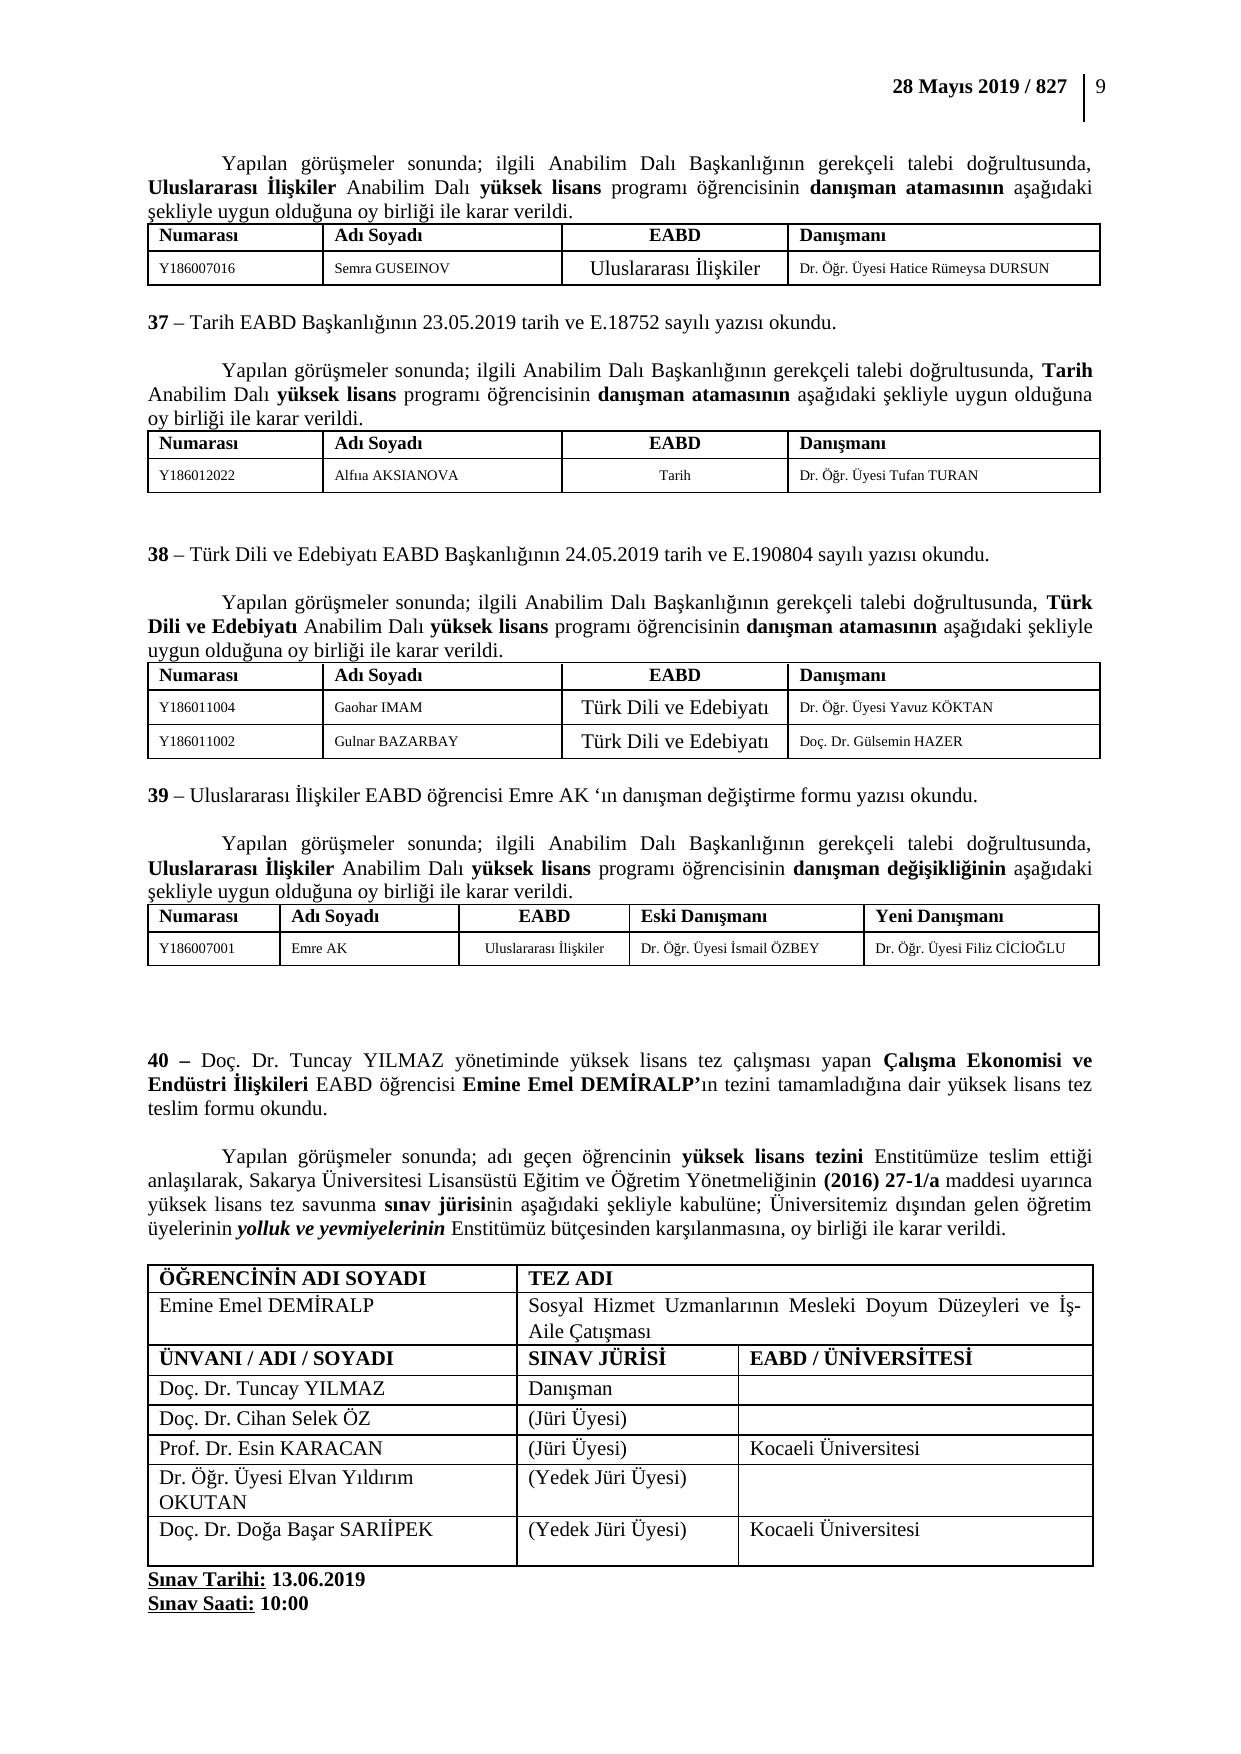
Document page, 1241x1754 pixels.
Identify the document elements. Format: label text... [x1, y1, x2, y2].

table_cell Doç. Dr. Cihan Selek ÖZ [149, 1406, 516, 1434]
table_header Danışmanı [789, 225, 1099, 250]
text 40 – Doç. Dr. Tuncay YILMAZ yönetiminde yüksek lisans tez çalışması yapan Çalışma Ekonomisi ve Endüstri İlişkileri EABD öğrencisi Emine Emel DEMİRALP’ın tezini tamamladığına dair yüksek lisans tez teslim formu okundu. [148, 1048, 1093, 1120]
table_cell (Jüri Üyesi) [518, 1436, 738, 1463]
table_header EABD [563, 432, 787, 458]
table_header Numarası [149, 905, 279, 931]
table_cell SINAV JÜRİSİ [518, 1346, 738, 1375]
table_cell Y186007001 [149, 933, 279, 964]
table_cell Kocaeli Üniversitesi [739, 1517, 1092, 1565]
table_cell Alfııa AKSIANOVA [324, 459, 561, 492]
table_header Danışmanı [789, 663, 1099, 689]
table_cell Y186007016 [149, 252, 322, 284]
table_cell Emre AK [281, 933, 458, 964]
table_cell Dr. Öğr. Üyesi İsmail ÖZBEY [630, 933, 863, 964]
table_header Eski Danışmanı [630, 905, 863, 931]
text Yapılan görüşmeler sonunda; ilgili Anabilim Dalı Başkanlığının gerekçeli talebi doğrultusunda, Türk Dili ve Edebiyatı Anabilim Dalı yüksek lisans programı öğrencisinin danışman atamasının aşağıdaki şekliyle uygun olduğuna oy birliği ile karar verildi. [148, 590, 1093, 662]
text Sınav Saati: 10:00 [148, 1591, 1093, 1615]
table_header EABD [563, 225, 787, 250]
text Yapılan görüşmeler sonunda; ilgili Anabilim Dalı Başkanlığının gerekçeli talebi doğrultusunda, Tarih Anabilim Dalı yüksek lisans programı öğrencisinin danışman atamasının aşağıdaki şekliyle uygun olduğuna oy birliği ile karar verildi. [148, 358, 1093, 430]
table_cell [739, 1376, 1092, 1404]
table_cell Y186011004 [149, 691, 322, 723]
table_header EABD [460, 905, 629, 931]
table_cell Dr. Öğr. Üyesi Filiz CİCİOĞLU [865, 933, 1098, 964]
table_header ÖĞRENCİNİN ADI SOYADI [149, 1266, 516, 1292]
text 37 – Tarih EABD Başkanlığının 23.05.2019 tarih ve E.18752 sayılı yazısı okundu. [148, 310, 1093, 334]
table_cell Dr. Öğr. Üyesi Yavuz KÖKTAN [789, 691, 1099, 723]
table_header Adı Soyadı [281, 905, 458, 931]
table_cell Uluslararası İlişkiler [563, 252, 787, 284]
table_cell Sosyal Hizmet Uzmanlarının Mesleki Doyum Düzeyleri ve İş-Aile Çatışması [518, 1293, 1092, 1344]
text Yapılan görüşmeler sonunda; adı geçen öğrencinin yüksek lisans tezini Enstitümüze teslim ettiği anlaşılarak, Sakarya Üniversitesi Lisansüstü Eğitim ve Öğretim Yönetmeliğinin (2016) 27-1/a maddesi uyarınca yüksek lisans tez savunma sınav jürisinin aşağıdaki şekliyle kabulüne; Üniversitemiz dışından gelen öğretim üyelerinin yolluk ve yevmiyelerinin Enstitümüz bütçesinden karşılanmasına, oy birliği ile karar verildi. [148, 1144, 1093, 1240]
table_cell Y186011002 [149, 725, 322, 758]
table_cell Emine Emel DEMİRALP [149, 1293, 516, 1344]
table_cell Türk Dili ve Edebiyatı [563, 725, 787, 758]
table_header Adı Soyadı [324, 432, 561, 458]
table_cell (Yedek Jüri Üyesi) [518, 1517, 738, 1565]
table_cell Y186012022 [149, 459, 322, 492]
text Yapılan görüşmeler sonunda; ilgili Anabilim Dalı Başkanlığının gerekçeli talebi doğrultusunda, Uluslararası İlişkiler Anabilim Dalı yüksek lisans programı öğrencisinin danışman değişikliğinin aşağıdaki şekliyle uygun olduğuna oy birliği ile karar verildi. [148, 831, 1093, 903]
table_cell EABD / ÜNİVERSİTESİ [739, 1346, 1092, 1375]
table_cell Uluslararası İlişkiler [460, 933, 629, 964]
text 39 – Uluslararası İlişkiler EABD öğrencisi Emre AK ‘ın danışman değiştirme formu yazısı okundu. [148, 783, 1093, 807]
table_cell Doç. Dr. Tuncay YILMAZ [149, 1376, 516, 1404]
table_header Danışmanı [789, 432, 1099, 458]
table_header Adı Soyadı [324, 663, 562, 689]
table_cell Tarih [563, 459, 787, 492]
table_header TEZ ADI [518, 1266, 1092, 1292]
table_cell Doç. Dr. Gülsemin HAZER [789, 725, 1099, 758]
table_header Numarası [149, 663, 323, 689]
table_cell Türk Dili ve Edebiyatı [563, 691, 787, 723]
table_cell Prof. Dr. Esin KARACAN [149, 1436, 516, 1463]
text 38 – Türk Dili ve Edebiyatı EABD Başkanlığının 24.05.2019 tarih ve E.190804 sayılı yazısı okundu. [148, 542, 1093, 566]
table_cell Dr. Öğr. Üyesi Hatice Rümeysa DURSUN [789, 252, 1099, 284]
table_header Adı Soyadı [324, 225, 561, 250]
table_header Numarası [149, 432, 322, 458]
table_cell Dr. Öğr. Üyesi Elvan Yıldırım OKUTAN [149, 1465, 516, 1516]
table_header Yeni Danışmanı [865, 905, 1098, 931]
table_cell Semra GUSEINOV [324, 252, 561, 284]
table_header EABD [563, 663, 788, 689]
table_cell Kocaeli Üniversitesi [739, 1436, 1092, 1463]
table_cell Dr. Öğr. Üyesi Tufan TURAN [789, 459, 1099, 492]
table_header Numarası [149, 225, 322, 250]
table_cell [739, 1465, 1092, 1516]
table_cell ÜNVANI / ADI / SOYADI [149, 1346, 516, 1375]
text Yapılan görüşmeler sonunda; ilgili Anabilim Dalı Başkanlığının gerekçeli talebi doğrultusunda, Uluslararası İlişkiler Anabilim Dalı yüksek lisans programı öğrencisinin danışman atamasının aşağıdaki şekliyle uygun olduğuna oy birliği ile karar verildi. [148, 151, 1093, 223]
table_cell Gaohar IMAM [324, 691, 561, 723]
table_cell (Yedek Jüri Üyesi) [518, 1465, 738, 1516]
table_cell Gulnar BAZARBAY [324, 725, 561, 758]
table_cell Doç. Dr. Doğa Başar SARIİPEK [149, 1517, 516, 1565]
table_cell Danışman [518, 1376, 738, 1404]
table_cell (Jüri Üyesi) [518, 1406, 738, 1434]
text Sınav Tarihi: 13.06.2019 [148, 1567, 1093, 1591]
table_cell [739, 1406, 1092, 1434]
